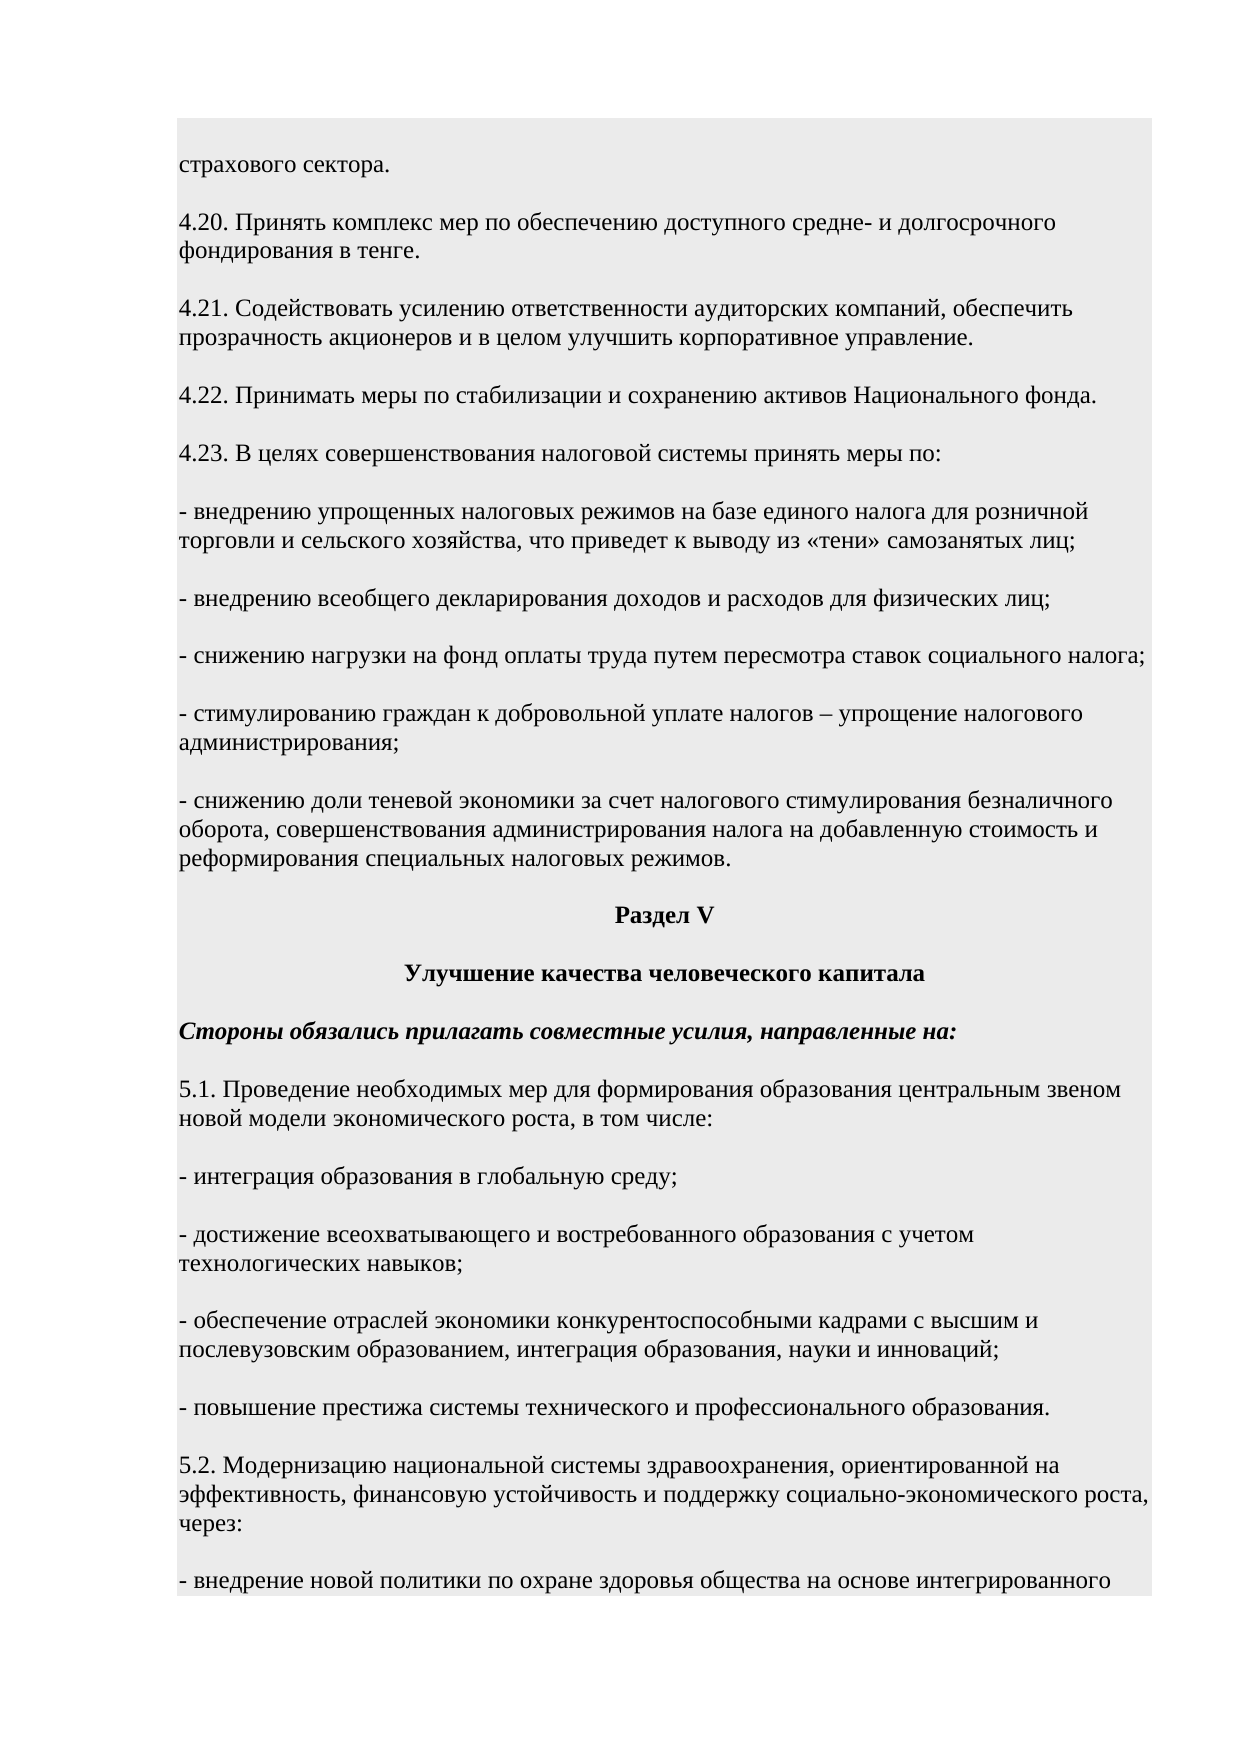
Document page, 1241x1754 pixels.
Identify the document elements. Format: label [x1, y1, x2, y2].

table_header [177, 118, 1152, 1596]
